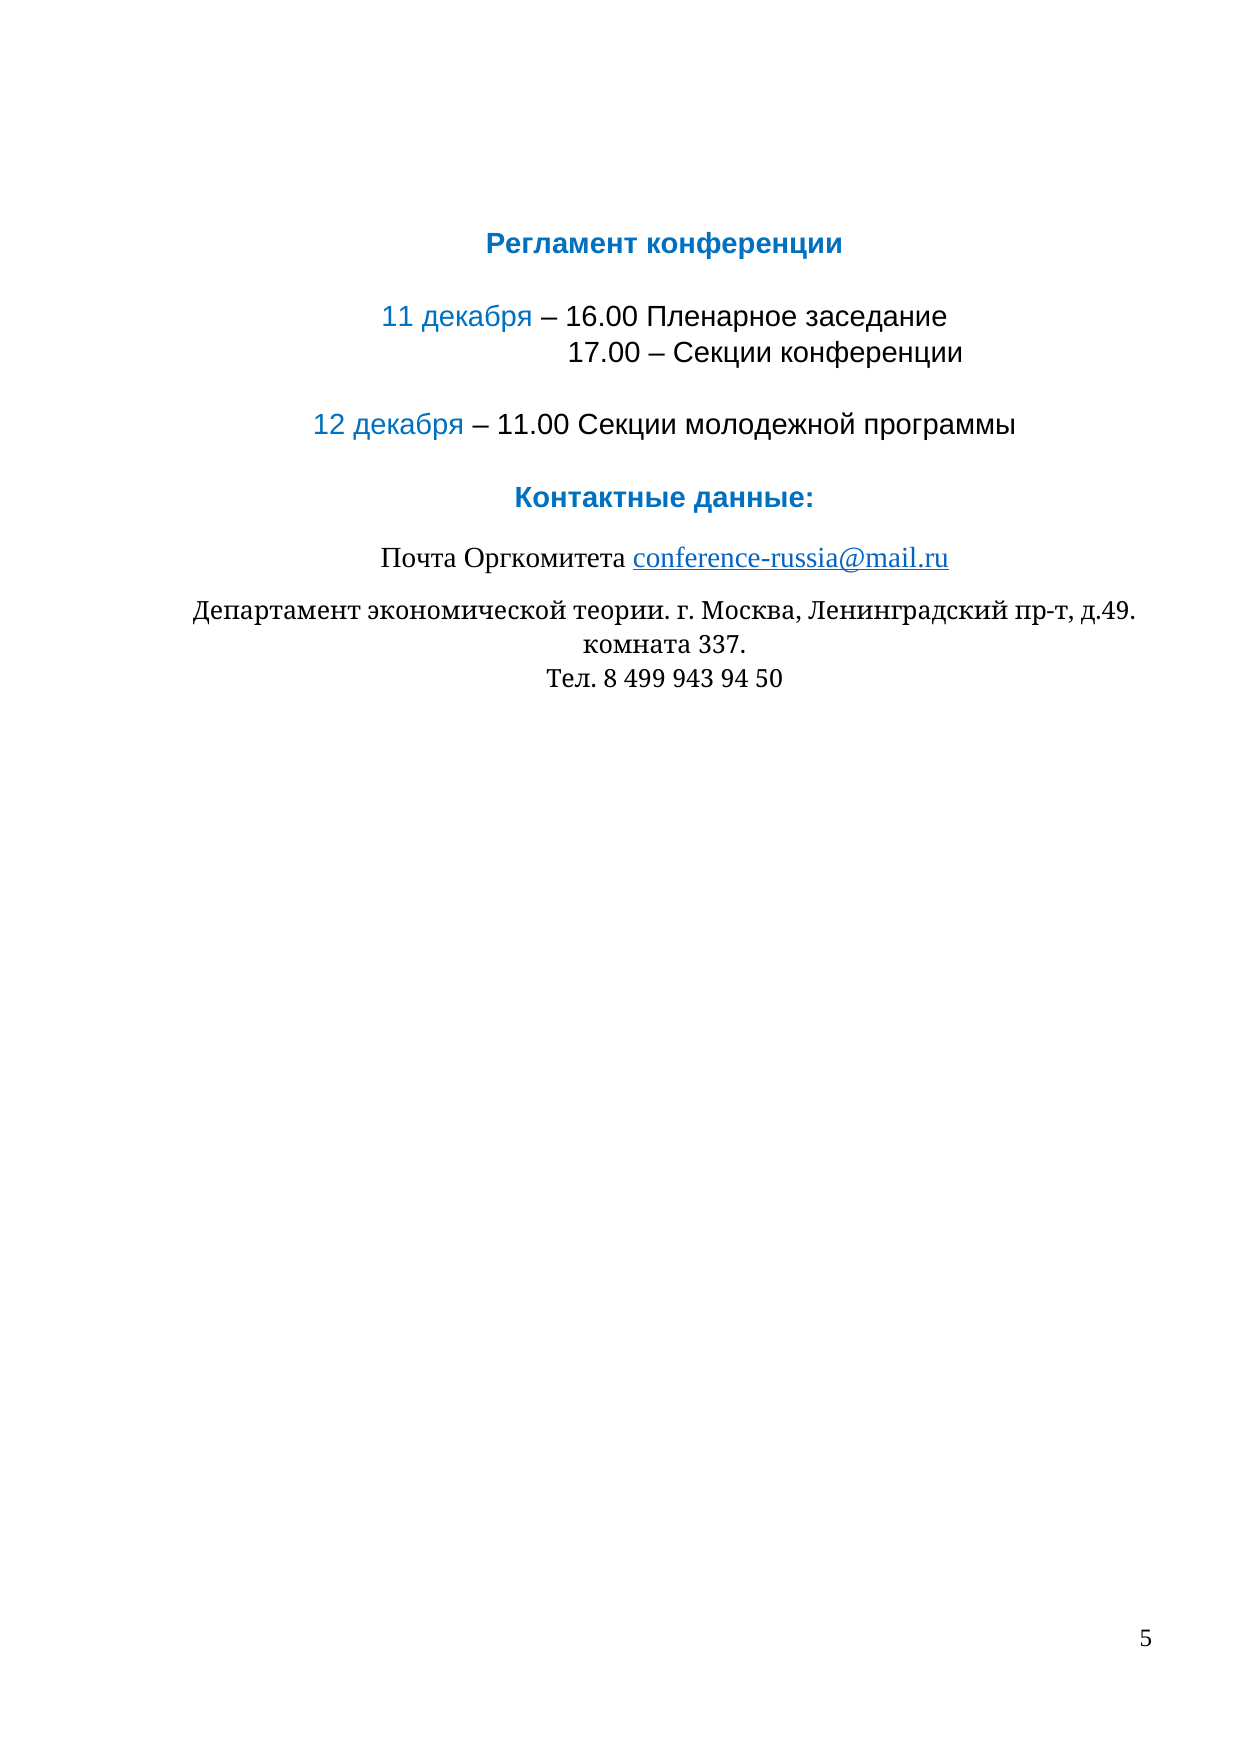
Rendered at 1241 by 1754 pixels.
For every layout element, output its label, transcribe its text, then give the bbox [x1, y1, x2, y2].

text Регламент конференции [177, 227, 1152, 260]
text Тел. 8 499 943 94 50 [177, 661, 1152, 695]
text Контактные данные: [177, 479, 1152, 513]
text 17.00 – Секции конференции [177, 335, 1152, 368]
text 12 декабря – 11.00 Секции молодежной программы [177, 407, 1152, 441]
text Департамент экономической теории. г. Москва, Ленинградский пр-т, д.49. комната 337. [177, 593, 1152, 661]
text 11 декабря – 16.00 Пленарное заседание [177, 299, 1152, 332]
text Почта Оргкомитета conference-russia@mail.ru [177, 540, 1152, 573]
